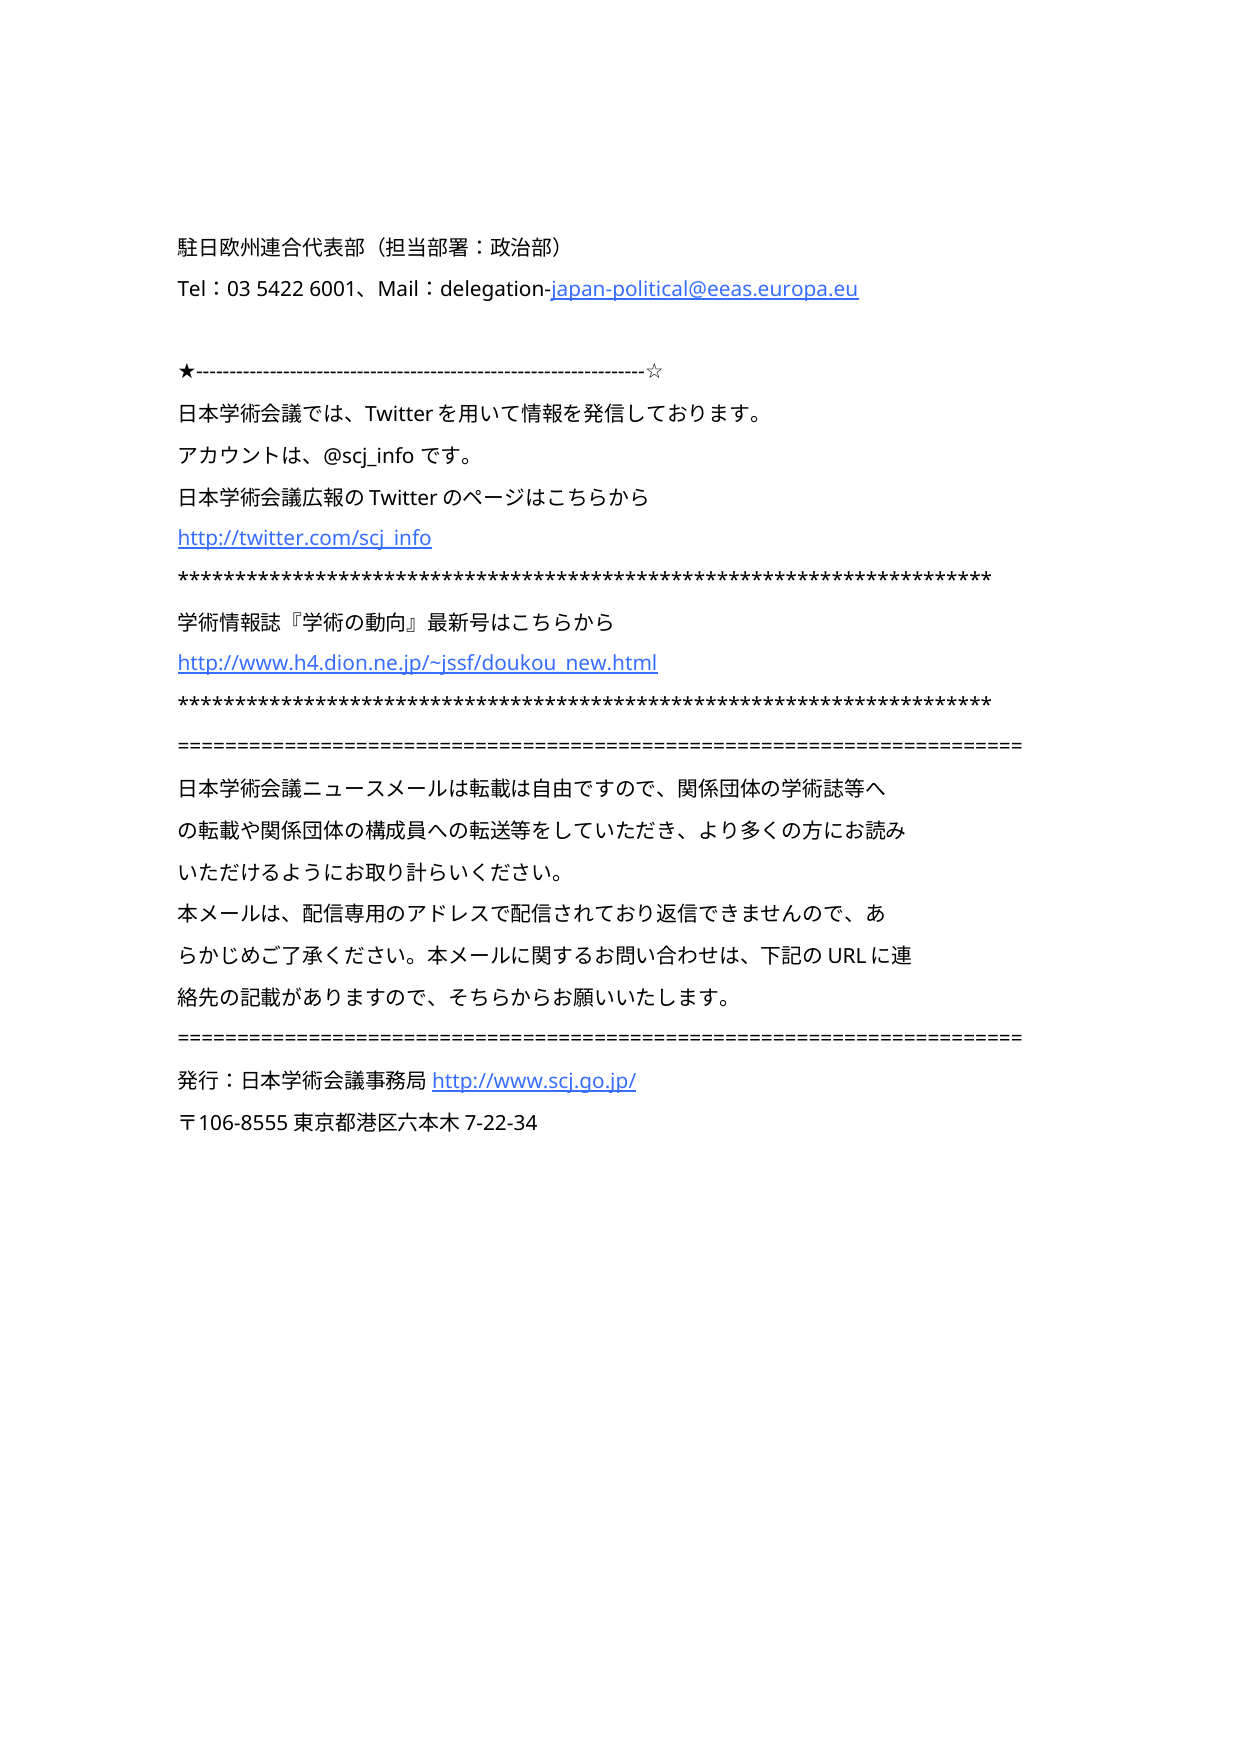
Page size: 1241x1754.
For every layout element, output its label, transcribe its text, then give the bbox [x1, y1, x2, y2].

text いただけるようにお取り計らいください。 [177, 850, 1063, 892]
text 駐日欧州連合代表部（担当部署：政治部） [177, 225, 1063, 267]
text ======================================================================= [177, 1017, 1063, 1058]
text ★-------------------------------------------------------------------☆ [177, 350, 1063, 392]
text の転載や関係団体の構成員への転送等をしていただき、より多くの方にお読み [177, 808, 1063, 850]
text http://twitter.com/scj_info [177, 517, 1063, 558]
text 発行：日本学術会議事務局 http://www.scj.go.jp/ [177, 1058, 1063, 1100]
text 〒106-8555 東京都港区六本木7-22-34 [177, 1100, 1063, 1142]
text 本メールは、配信専用のアドレスで配信されており返信できませんので、あ [177, 892, 1063, 933]
text Tel：03 5422 6001、Mail：delegation-japan-political@eeas.europa.eu [177, 267, 1063, 308]
text *********************************************************************** [177, 558, 1063, 600]
text 日本学術会議広報のTwitterのページはこちらから [177, 475, 1063, 517]
text アカウントは、@scj_info です。 [177, 433, 1063, 475]
text らかじめご了承ください。本メールに関するお問い合わせは、下記のURLに連 [177, 933, 1063, 975]
text 日本学術会議ニュースメールは転載は自由ですので、関係団体の学術誌等へ [177, 767, 1063, 808]
text ======================================================================= [177, 725, 1063, 767]
text 学術情報誌『学術の動向』最新号はこちらから [177, 600, 1063, 642]
text 日本学術会議では、Twitterを用いて情報を発信しております。 [177, 392, 1063, 433]
text http://www.h4.dion.ne.jp/~jssf/doukou_new.html [177, 642, 1063, 683]
text *********************************************************************** [177, 683, 1063, 725]
text 絡先の記載がありますので、そちらからお願いいたします。 [177, 975, 1063, 1017]
